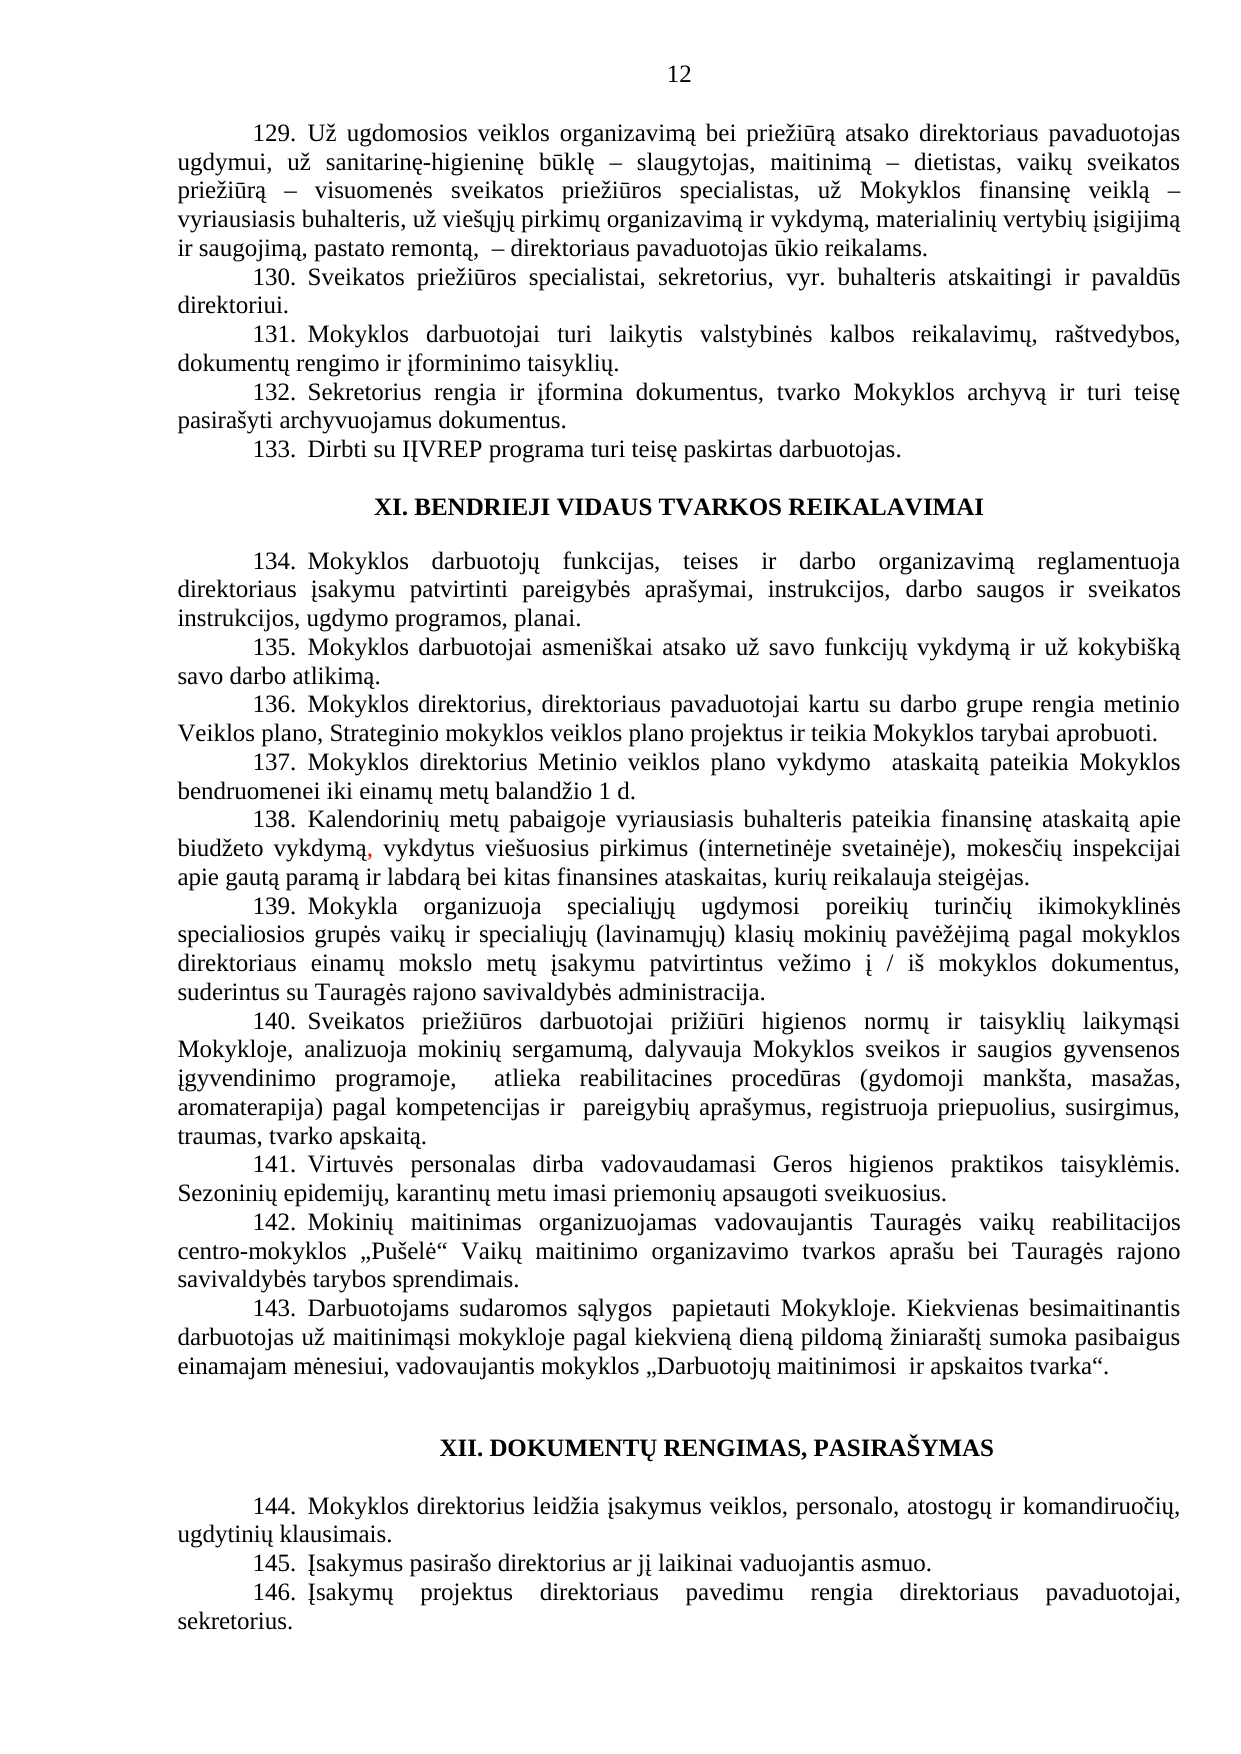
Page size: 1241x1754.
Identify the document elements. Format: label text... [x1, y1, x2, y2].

list Sveikatos priežiūros darbuotojai prižiūri higienos normų ir taisyklių laikymąsi Mokykloje, analizuoja mokinių sergamumą, dalyvauja Mokyklos sveikos ir saugios gyvensenos įgyvendinimo programoje, atlieka reabilitacines procedūras (gydomoji mankšta, masažas, aromaterapija) pagal kompetencijas ir pareigybių aprašymus, registruoja priepuolius, susirgimus, traumas, tvarko apskaitą. [177, 1006, 1181, 1149]
text XI. BENDRIEJI VIDAUS TVARKOS REIKALAVIMAI [177, 492, 1181, 521]
list Įsakymų projektus direktoriaus pavedimu rengia direktoriaus pavaduotojai, sekretorius. [177, 1577, 1181, 1634]
list Mokyklos darbuotojai asmeniškai atsako už savo funkcijų vykdymą ir už kokybišką savo darbo atlikimą. [177, 632, 1181, 689]
list XII. DOKUMENTŲ RENGIMAS, PASIRAŠYMAS [252, 1433, 1181, 1462]
list Mokinių maitinimas organizuojamas vadovaujantis Tauragės vaikų reabilitacijos centro-mokyklos „Pušelė“ Vaikų maitinimo organizavimo tvarkos aprašu bei Tauragės rajono savivaldybės tarybos sprendimais. [177, 1207, 1181, 1293]
list Už ugdomosios veiklos organizavimą bei priežiūrą atsako direktoriaus pavaduotojas ugdymui, už sanitarinę-higieninę būklę – slaugytojas, maitinimą – dietistas, vaikų sveikatos priežiūrą – visuomenės sveikatos priežiūros specialistas, už Mokyklos finansinę veiklą – vyriausiasis buhalteris, už viešųjų pirkimų organizavimą ir vykdymą, materialinių vertybių įsigijimą ir saugojimą, pastato remontą, – direktoriaus pavaduotojas ūkio reikalams. [177, 118, 1181, 262]
list Mokyklos darbuotojų funkcijas, teises ir darbo organizavimą reglamentuoja direktoriaus įsakymu patvirtinti pareigybės aprašymai, instrukcijos, darbo saugos ir sveikatos instrukcijos, ugdymo programos, planai. [177, 546, 1181, 632]
list Mokyklos direktorius, direktoriaus pavaduotojai kartu su darbo grupe rengia metinio Veiklos plano, Strateginio mokyklos veiklos plano projektus ir teikia Mokyklos tarybai aprobuoti. [177, 689, 1181, 747]
list Darbuotojams sudaromos sąlygos papietauti Mokykloje. Kiekvienas besimaitinantis darbuotojas už maitinimąsi mokykloje pagal kiekvieną dieną pildomą žiniaraštį sumoka pasibaigus einamajam mėnesiui, vadovaujantis mokyklos „Darbuotojų maitinimosi ir apskaitos tvarka“. [177, 1293, 1181, 1379]
list Sekretorius rengia ir įformina dokumentus, tvarko Mokyklos archyvą ir turi teisę pasirašyti archyvuojamus dokumentus. [177, 377, 1181, 434]
list Mokyklos direktorius leidžia įsakymus veiklos, personalo, atostogų ir komandiruočių, ugdytinių klausimais. [177, 1491, 1181, 1548]
list Mokykla organizuoja specialiųjų ugdymosi poreikių turinčių ikimokyklinės specialiosios grupės vaikų ir specialiųjų (lavinamųjų) klasių mokinių pavėžėjimą pagal mokyklos direktoriaus einamų mokslo metų įsakymu patvirtintus vežimo į / iš mokyklos dokumentus, suderintus su Tauragės rajono savivaldybės administracija. [177, 891, 1181, 1006]
list Įsakymus pasirašo direktorius ar jį laikinai vaduojantis asmuo. [177, 1548, 1181, 1577]
list Mokyklos direktorius Metinio veiklos plano vykdymo ataskaitą pateikia Mokyklos bendruomenei iki einamų metų balandžio 1 d. [177, 747, 1181, 804]
list Kalendorinių metų pabaigoje vyriausiasis buhalteris pateikia finansinę ataskaitą apie biudžeto vykdymą, vykdytus viešuosius pirkimus (internetinėje svetainėje), mokesčių inspekcijai apie gautą paramą ir labdarą bei kitas finansines ataskaitas, kurių reikalauja steigėjas. [177, 804, 1181, 891]
list Dirbti su IĮVREP programa turi teisę paskirtas darbuotojas. [177, 434, 1181, 463]
list Virtuvės personalas dirba vadovaudamasi Geros higienos praktikos taisyklėmis. Sezoninių epidemijų, karantinų metu imasi priemonių apsaugoti sveikuosius. [177, 1149, 1181, 1207]
list Mokyklos darbuotojai turi laikytis valstybinės kalbos reikalavimų, raštvedybos, dokumentų rengimo ir įforminimo taisyklių. [177, 319, 1181, 377]
list Sveikatos priežiūros specialistai, sekretorius, vyr. buhalteris atskaitingi ir pavaldūs direktoriui. [177, 262, 1181, 319]
